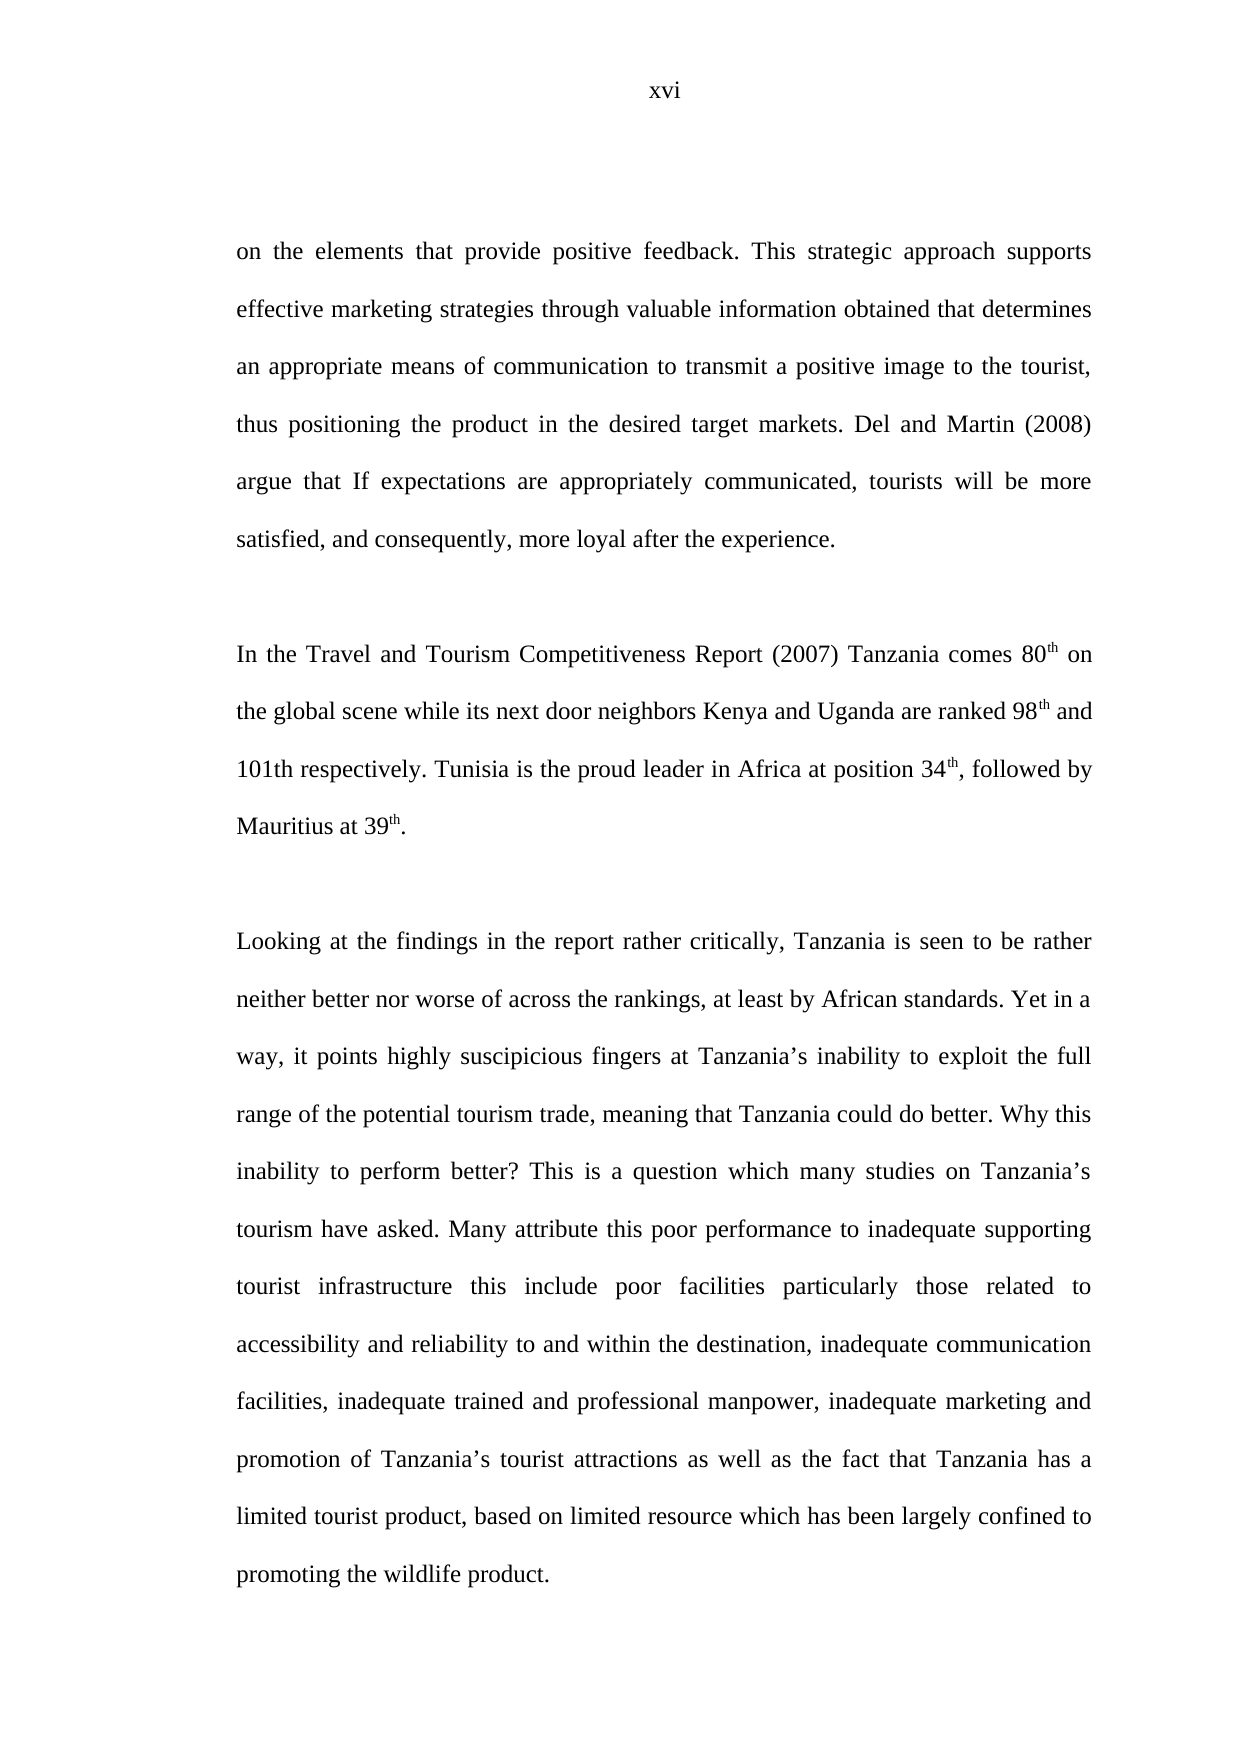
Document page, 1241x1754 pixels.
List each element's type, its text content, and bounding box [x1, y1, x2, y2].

text Looking at the findings in the report rather critically, Tanzania is seen to be rather neither better nor worse of across the rankings, at least by African standards. Yet in a way, it points highly suscipicious fingers at Tanzania’s inability to exploit the full range of the potential tourism trade, meaning that Tanzania could do better. Why this inability to perform better? This is a question which many studies on Tanzania’s tourism have asked. Many attribute this poor performance to inadequate supporting tourist infrastructure this include poor facilities particularly those related to accessibility and reliability to and within the destination, inadequate communication facilities, inadequate trained and professional manpower, inadequate marketing and promotion of Tanzania’s tourist attractions as well as the fact that Tanzania has a limited tourist product, based on limited resource which has been largely confined to promoting the wildlife product. [236, 926, 1092, 1587]
text In the Travel and Tourism Competitiveness Report (2007) Tanzania comes 80th on the global scene while its next door neighbors Kenya and Uganda are ranked 98th and 101th respectively. Tunisia is the proud leader in Africa at position 34th, followed by Mauritius at 39th. [236, 639, 1092, 840]
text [236, 236, 1092, 552]
